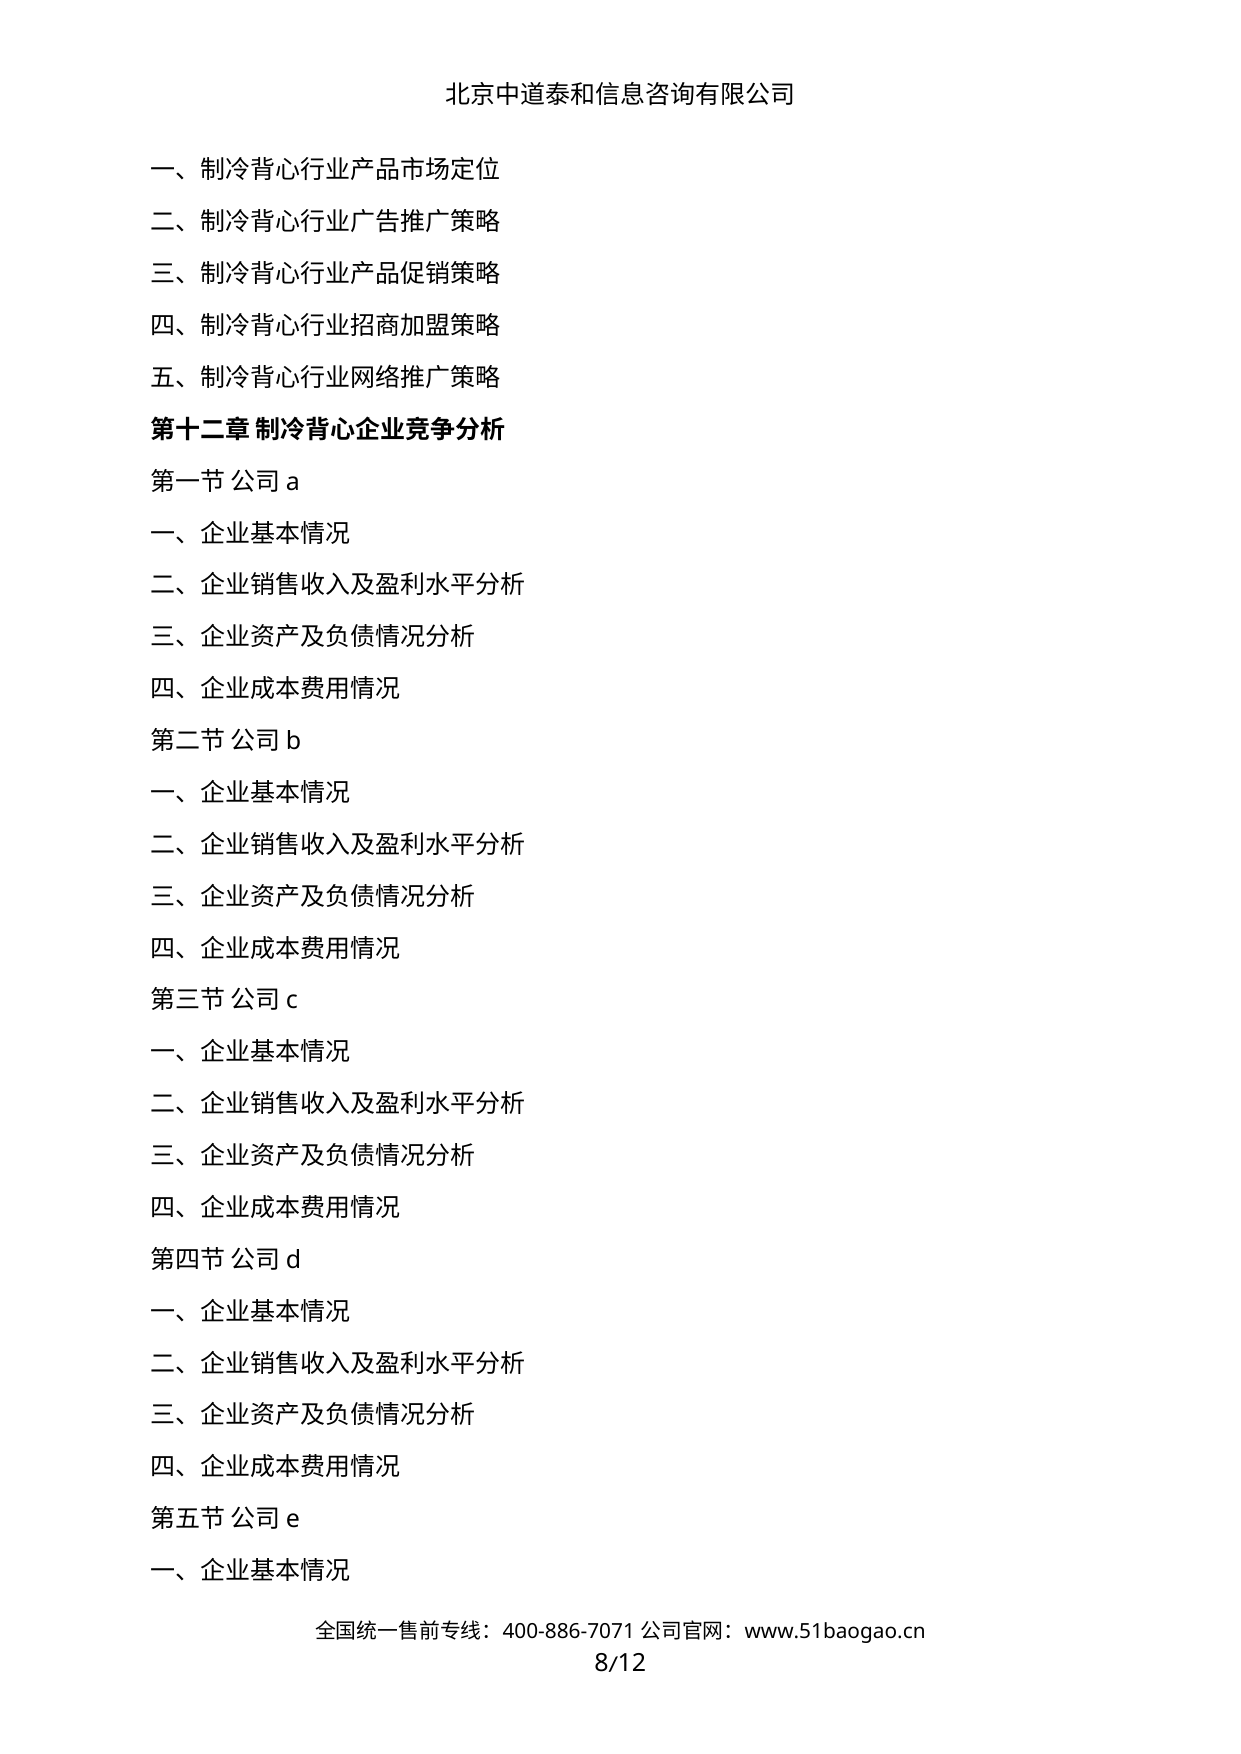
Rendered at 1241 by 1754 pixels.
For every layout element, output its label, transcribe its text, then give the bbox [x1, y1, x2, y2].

text 二、制冷背心行业广告推广策略 [150, 202, 1090, 238]
text 第二节 公司b [150, 721, 1090, 757]
text 第五节 公司e [150, 1499, 1090, 1535]
text 三、制冷背心行业产品促销策略 [150, 254, 1090, 290]
text 二、企业销售收入及盈利水平分析 [150, 824, 1090, 861]
text 四、企业成本费用情况 [150, 669, 1090, 705]
text 第一节 公司a [150, 461, 1090, 497]
text 三、企业资产及负债情况分析 [150, 876, 1090, 912]
text 四、企业成本费用情况 [150, 1187, 1090, 1224]
text 二、企业销售收入及盈利水平分析 [150, 1343, 1090, 1379]
text 四、企业成本费用情况 [150, 928, 1090, 964]
text 一、制冷背心行业产品市场定位 [150, 150, 1090, 186]
text 第四节 公司d [150, 1239, 1090, 1276]
text 一、企业基本情况 [150, 1032, 1090, 1068]
text 四、制冷背心行业招商加盟策略 [150, 306, 1090, 342]
text 四、企业成本费用情况 [150, 1447, 1090, 1483]
text 三、企业资产及负债情况分析 [150, 617, 1090, 653]
text 三、企业资产及负债情况分析 [150, 1395, 1090, 1431]
text 一、企业基本情况 [150, 1551, 1090, 1587]
text 一、企业基本情况 [150, 513, 1090, 549]
text 第十二章 制冷背心企业竞争分析 [150, 409, 1090, 446]
text 一、企业基本情况 [150, 1291, 1090, 1327]
text 三、企业资产及负债情况分析 [150, 1136, 1090, 1172]
text 第三节 公司c [150, 980, 1090, 1016]
text 一、企业基本情况 [150, 772, 1090, 809]
text 二、企业销售收入及盈利水平分析 [150, 1084, 1090, 1120]
text 二、企业销售收入及盈利水平分析 [150, 565, 1090, 601]
text 五、制冷背心行业网络推广策略 [150, 357, 1090, 394]
